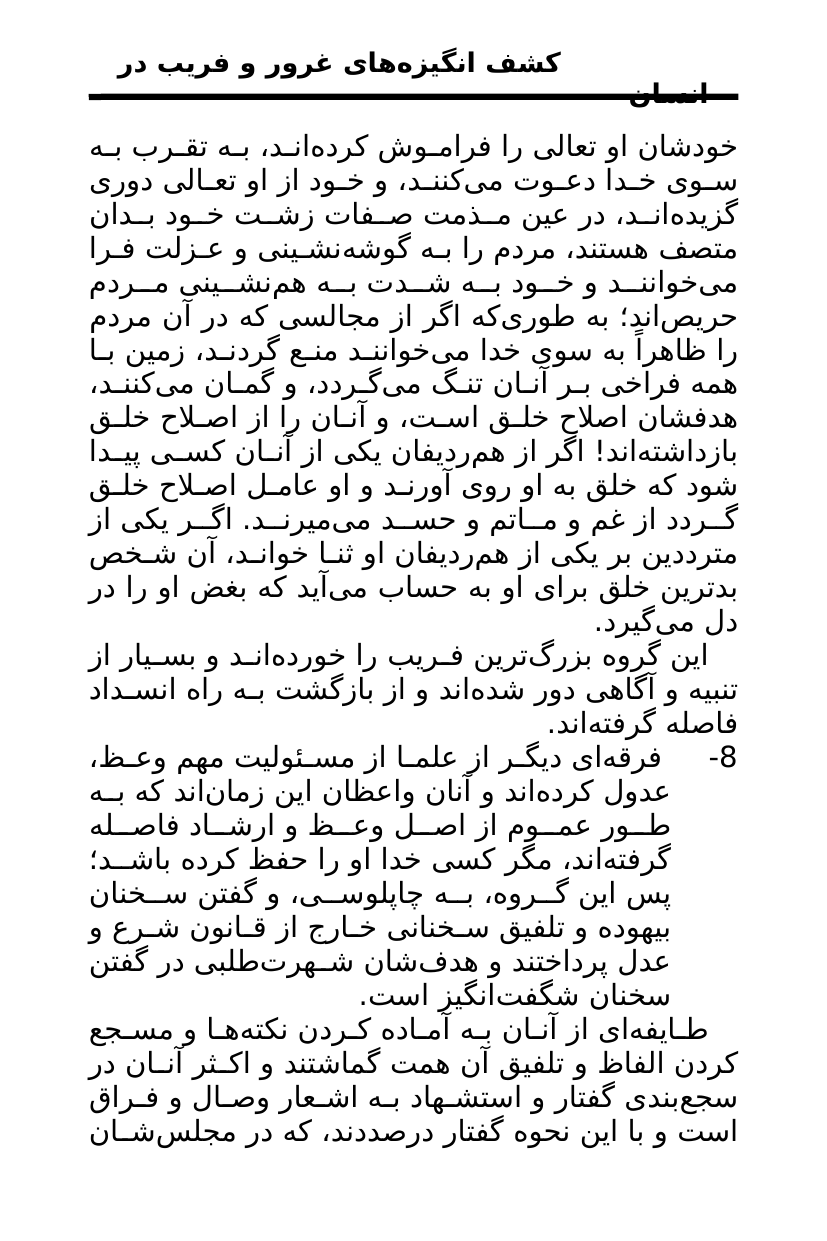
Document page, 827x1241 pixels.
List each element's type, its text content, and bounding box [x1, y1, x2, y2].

text این گروه بزرگ‌ترین فریب را خورده‌اند و بسیار از تنبیه و آگاهی دور شده‌اند و از بازگشت به راه انسداد فاصله گرفته‌اند. [89, 638, 738, 740]
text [89, 129, 738, 638]
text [89, 1012, 738, 1148]
list فرقه‌ای دیگر از علما از مسئولیت مهم وعظ، عدول کرده‌اند و آنان واعظان این زمان‌اند که به طور عموم از اصل وعظ و ارشاد فاصله گرفته‌اند، مگر کسی خدا او را حفظ کرده باشد؛ پس این گروه، به چاپلوسی، و گفتن سخنان بیهوده و تلفیق سخنانی خارج از قانون شرع و عدل پرداختند و هدف‌شان شهرت‌طلبی در گفتن سخنان شگفت‌انگیز است. [89, 740, 708, 1012]
